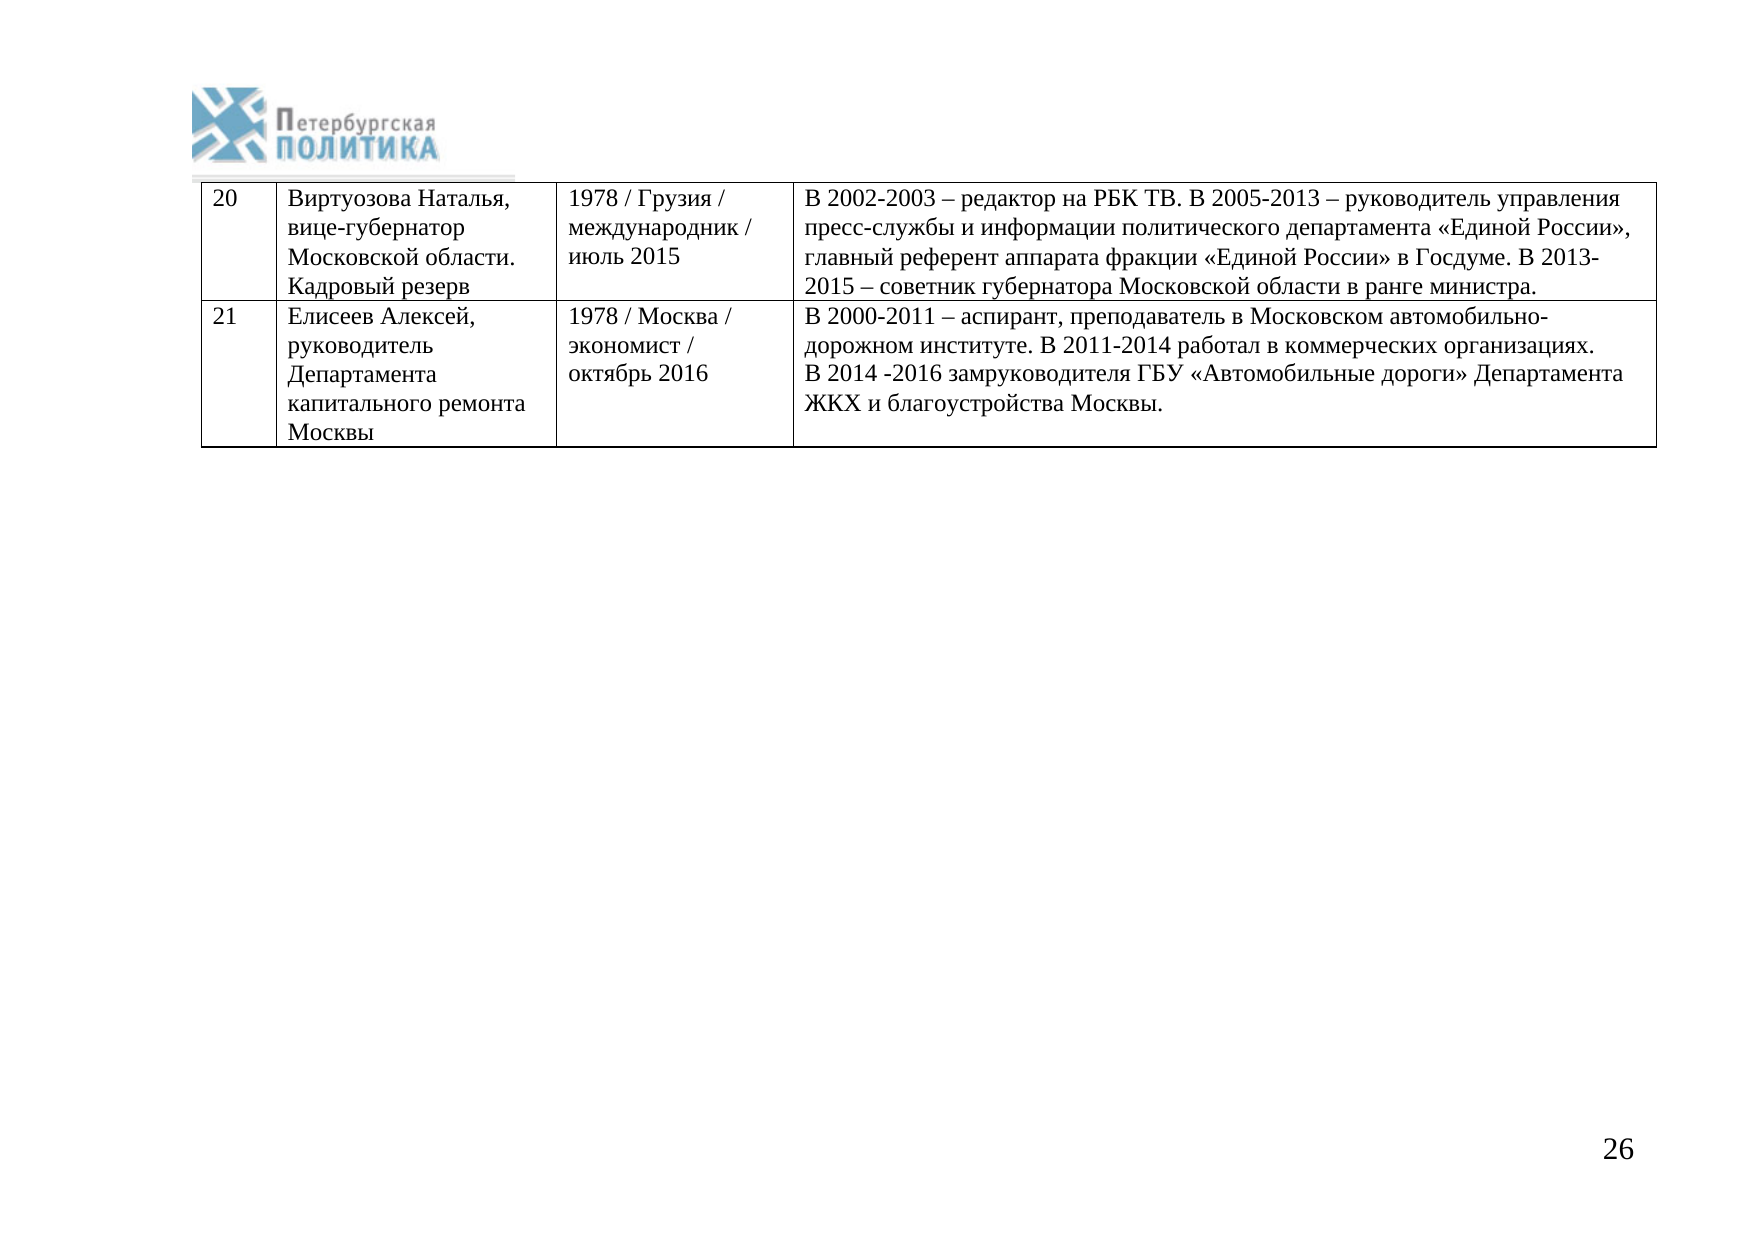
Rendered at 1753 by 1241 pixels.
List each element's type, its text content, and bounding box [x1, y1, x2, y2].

table_cell В 2000-2011 – аспирант, преподаватель в Московском автомобильно-дорожном институте. В 2011-2014 работал в коммерческих организациях. В 2014 -2016 замруководителя ГБУ «Автомобильные дороги» Департамента ЖКХ и благоустройства Москвы. [794, 301, 1656, 446]
picture [192, 73, 515, 183]
table_cell Виртуозова Наталья, вице-губернатор Московской области. Кадровый резерв [277, 183, 556, 300]
table_cell 21 [202, 301, 276, 446]
table_cell 20 [202, 183, 276, 300]
table_cell 1978 / Москва / экономист / октябрь 2016 [557, 301, 793, 446]
table_cell В 2002-2003 – редактор на РБК ТВ. В 2005-2013 – руководитель управления пресс-службы и информации политического департамента «Единой России», главный референт аппарата фракции «Единой России» в Госдуме. В 2013-2015 – советник губернатора Московской области в ранге министра. [794, 183, 1656, 300]
table_cell 1978 / Грузия / международник / июль 2015 [557, 183, 793, 300]
table_cell Елисеев Алексей, руководитель Департамента капитального ремонта Москвы [277, 301, 556, 446]
